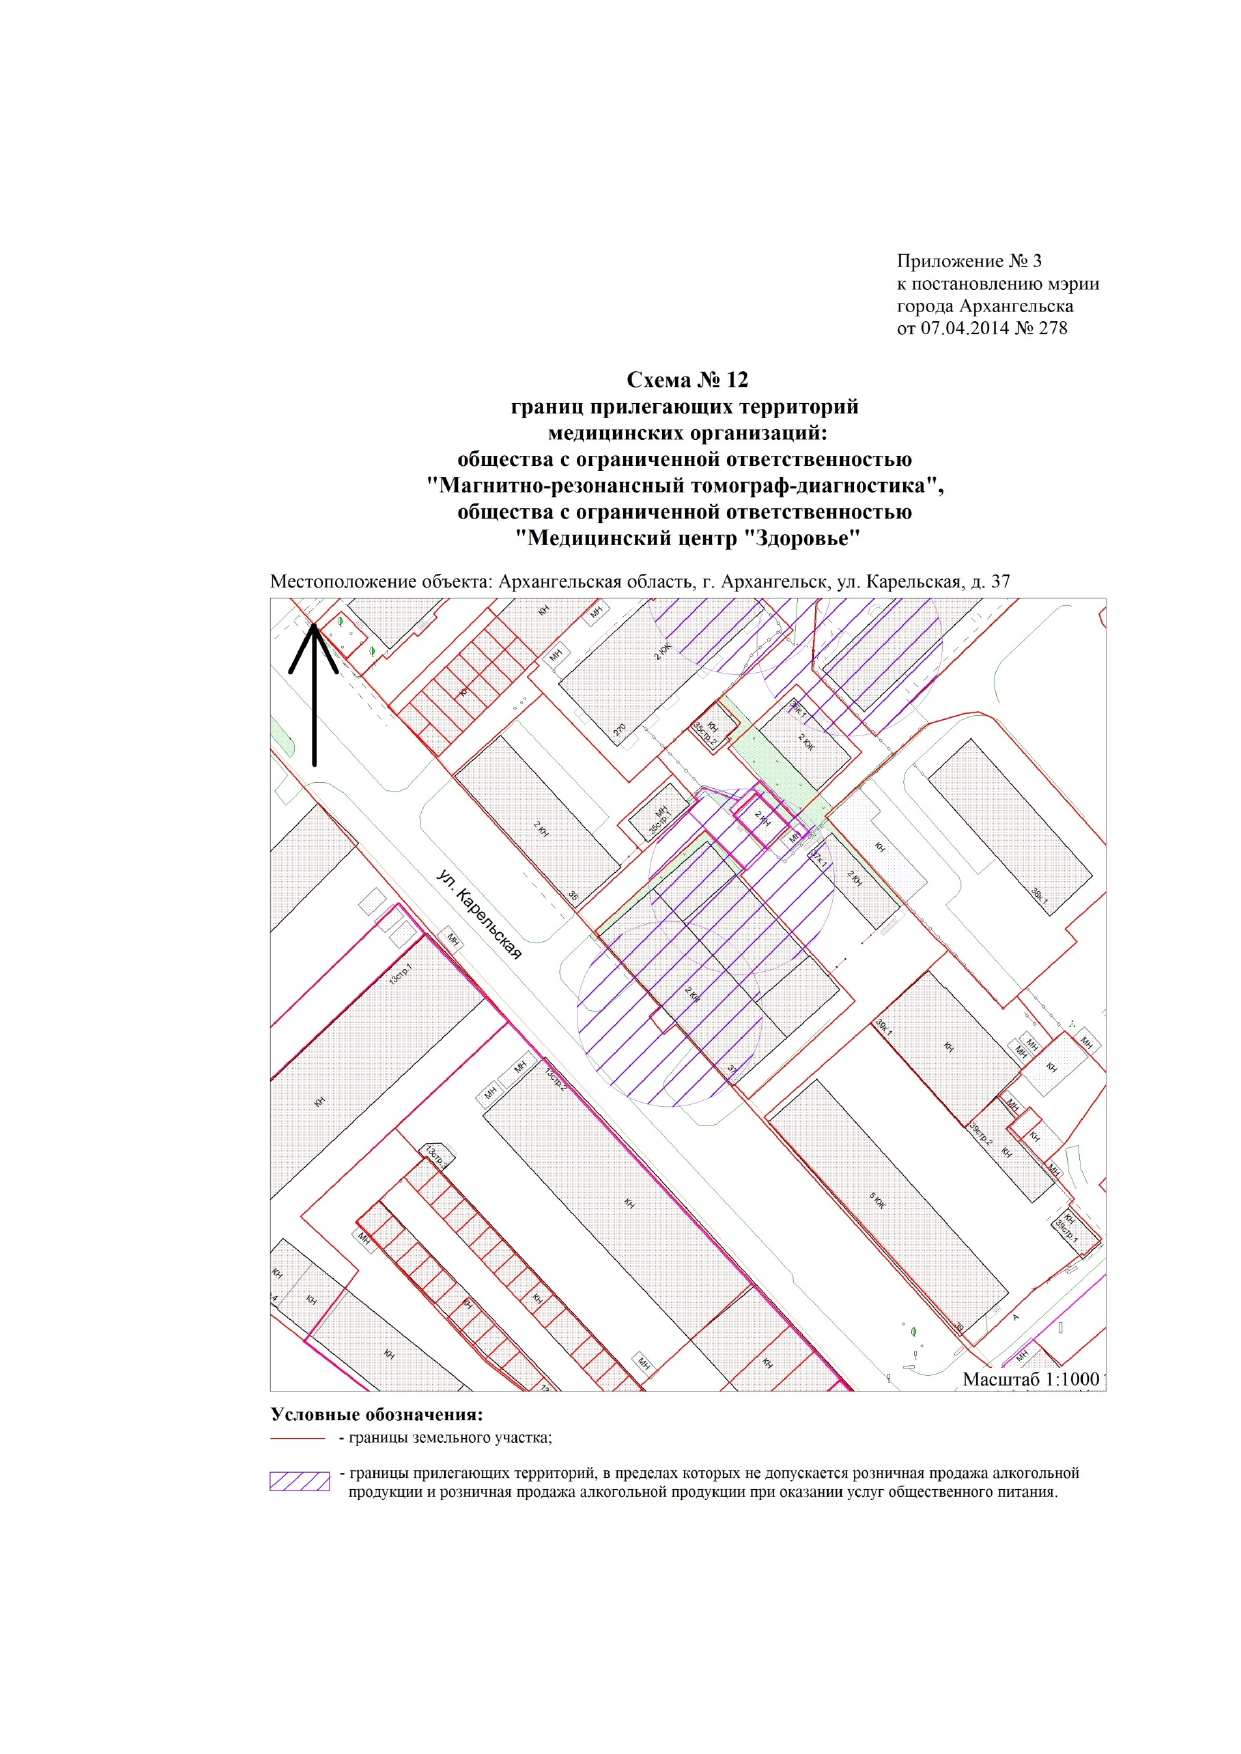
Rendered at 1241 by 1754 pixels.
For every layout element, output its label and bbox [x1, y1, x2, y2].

picture [177, 170, 1152, 1549]
